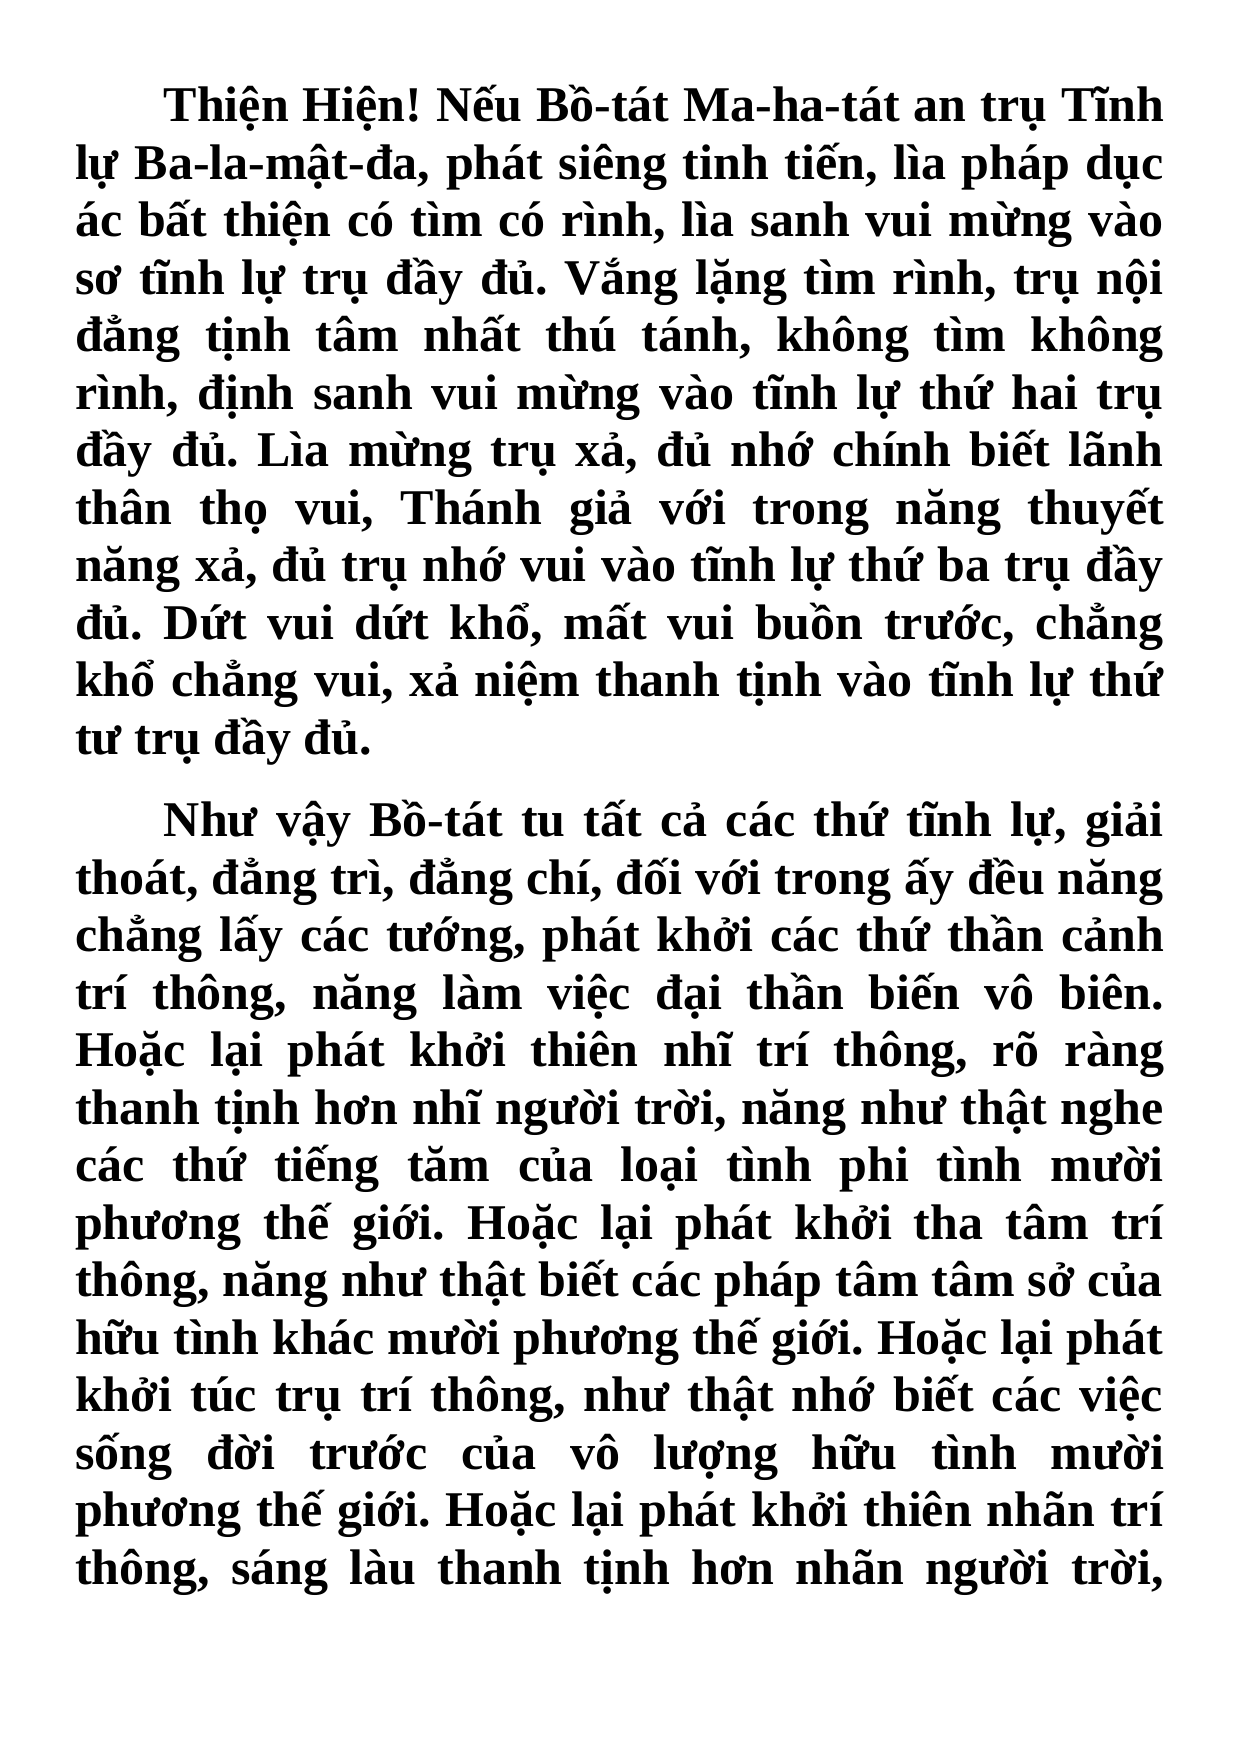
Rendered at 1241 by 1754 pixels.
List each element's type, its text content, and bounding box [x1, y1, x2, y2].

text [75, 790, 1165, 1595]
text Thiện Hiện! Nếu Bồ-tát Ma-ha-tát an trụ Tĩnh lự Ba-la-mật-đa, phát siêng tinh tiến, lìa pháp dục ác bất thiện có tìm có rình, lìa sanh vui mừng vào sơ tĩnh lự trụ đầy đủ. Vắng lặng tìm rình, trụ nội đẳng tịnh tâm nhất thú tánh, không tìm không rình, định sanh vui mừng vào tĩnh lự thứ hai trụ đầy đủ. Lìa mừng trụ xả, đủ nhớ chính biết lãnh thân thọ vui, Thánh giả với trong năng thuyết năng xả, đủ trụ nhớ vui vào tĩnh lự thứ ba trụ đầy đủ. Dứt vui dứt khổ, mất vui buồn trước, chẳng khổ chẳng vui, xả niệm thanh tịnh vào tĩnh lự thứ tư trụ đầy đủ. [75, 75, 1165, 765]
